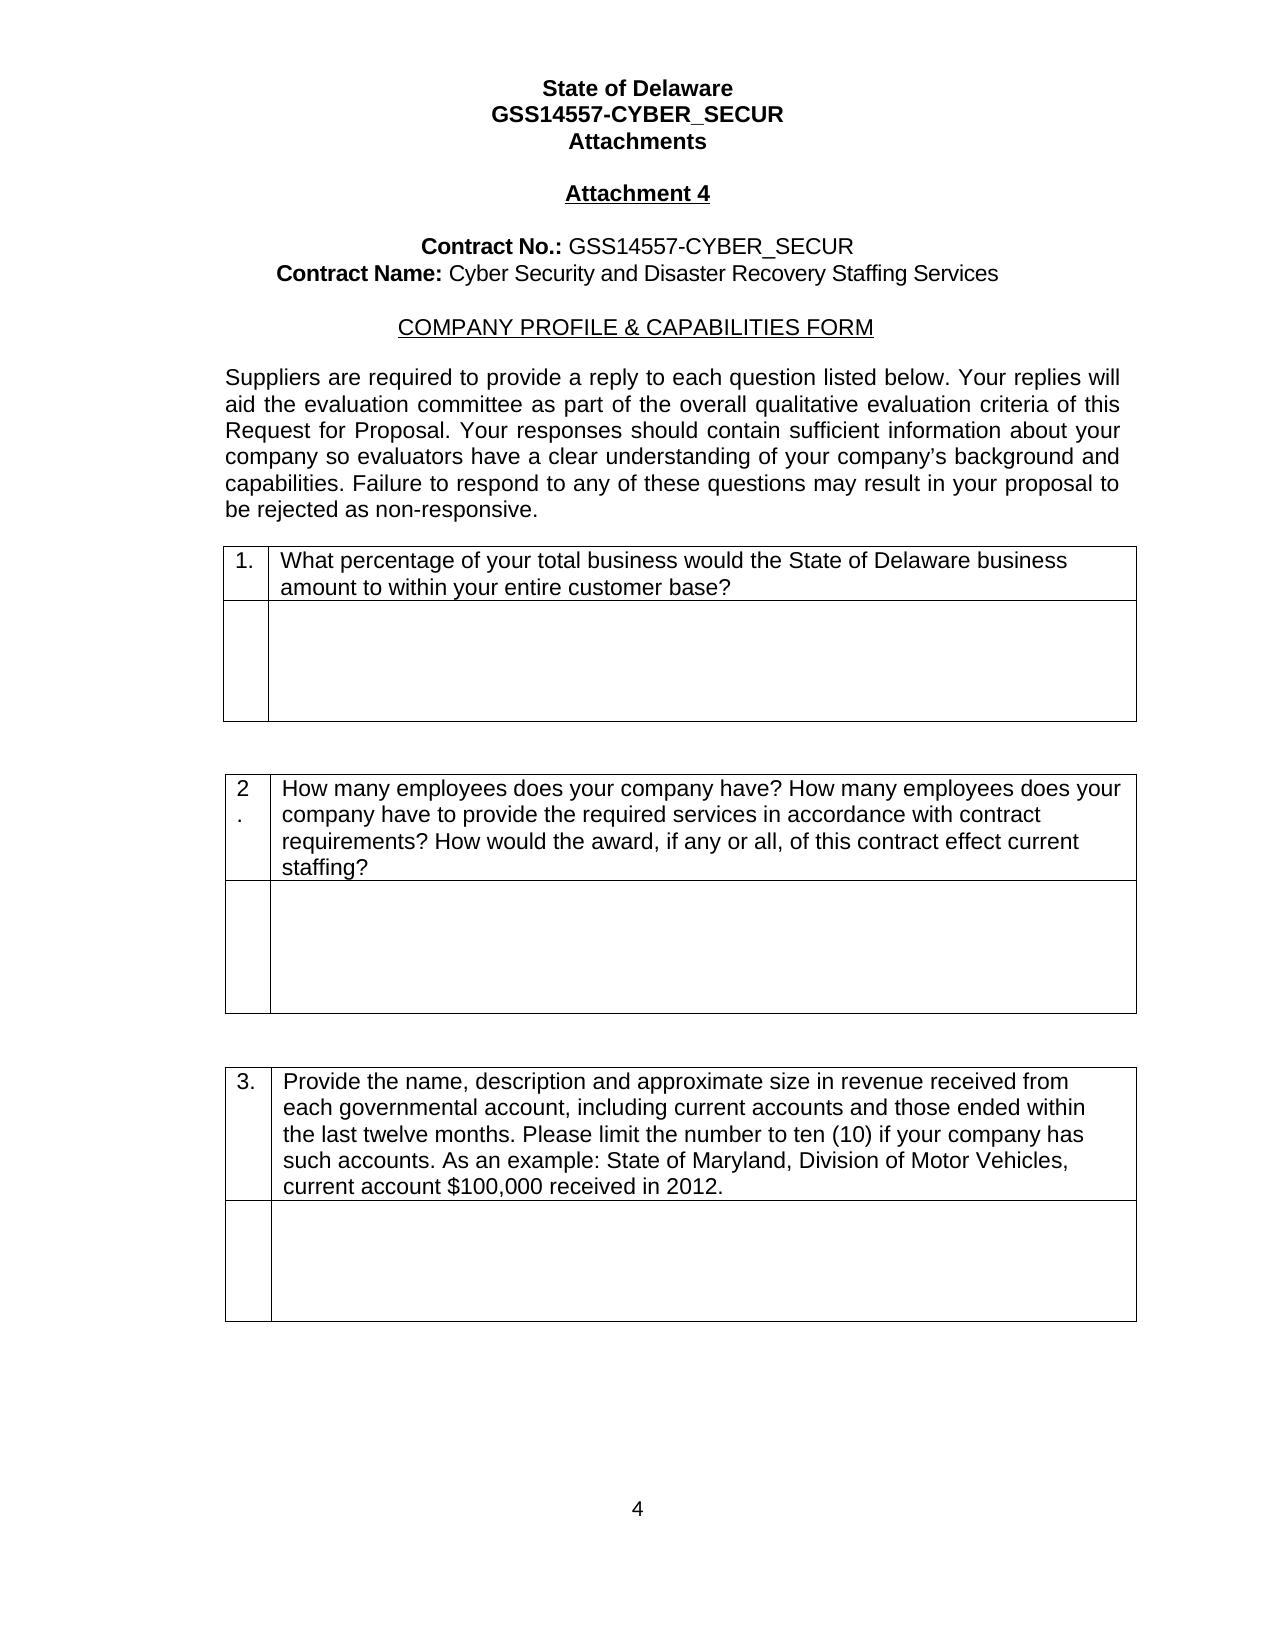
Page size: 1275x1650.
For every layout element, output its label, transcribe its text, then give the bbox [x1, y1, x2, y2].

table_cell [224, 601, 268, 721]
table_cell [226, 1201, 271, 1321]
table_header 1. [224, 547, 268, 600]
table_cell [226, 881, 270, 1013]
table_header 2. [226, 775, 270, 880]
table_header 3. [226, 1068, 271, 1200]
text Contract Name: Cyber Security and Disaster Recovery Staffing Services [150, 259, 1125, 286]
text Attachment 4 [150, 180, 1125, 207]
table_cell [269, 601, 1136, 721]
text Contract No.: GSS14557-CYBER_SECUR [150, 233, 1125, 259]
table_header What percentage of your total business would the State of Delaware business amount to within your entire customer base? [269, 547, 1136, 600]
table_cell [272, 1201, 1136, 1321]
table_header Provide the name, description and approximate size in revenue received from each governmental account, including current accounts and those ended within the last twelve months. Please limit the number to ten (10) if your company has such accounts. As an example: State of Maryland, Division of Motor Vehicles, current account $100,000 received in 2012. [272, 1068, 1136, 1200]
text Suppliers are required to provide a reply to each question listed below. Your replies will aid the evaluation committee as part of the overall qualitative evaluation criteria of this Request for Proposal. Your responses should contain sufficient information about your company so evaluators have a clear understanding of your company’s background and capabilities. Failure to respond to any of these questions may result in your proposal to be rejected as non-responsive. [225, 364, 1121, 522]
table_cell [271, 881, 1136, 1013]
text COMPANY PROFILE & CAPABILITIES FORM [150, 314, 1121, 340]
table_header How many employees does your company have? How many employees does your company have to provide the required services in accordance with contract requirements? How would the award, if any or all, of this contract effect current staffing? [271, 775, 1136, 880]
